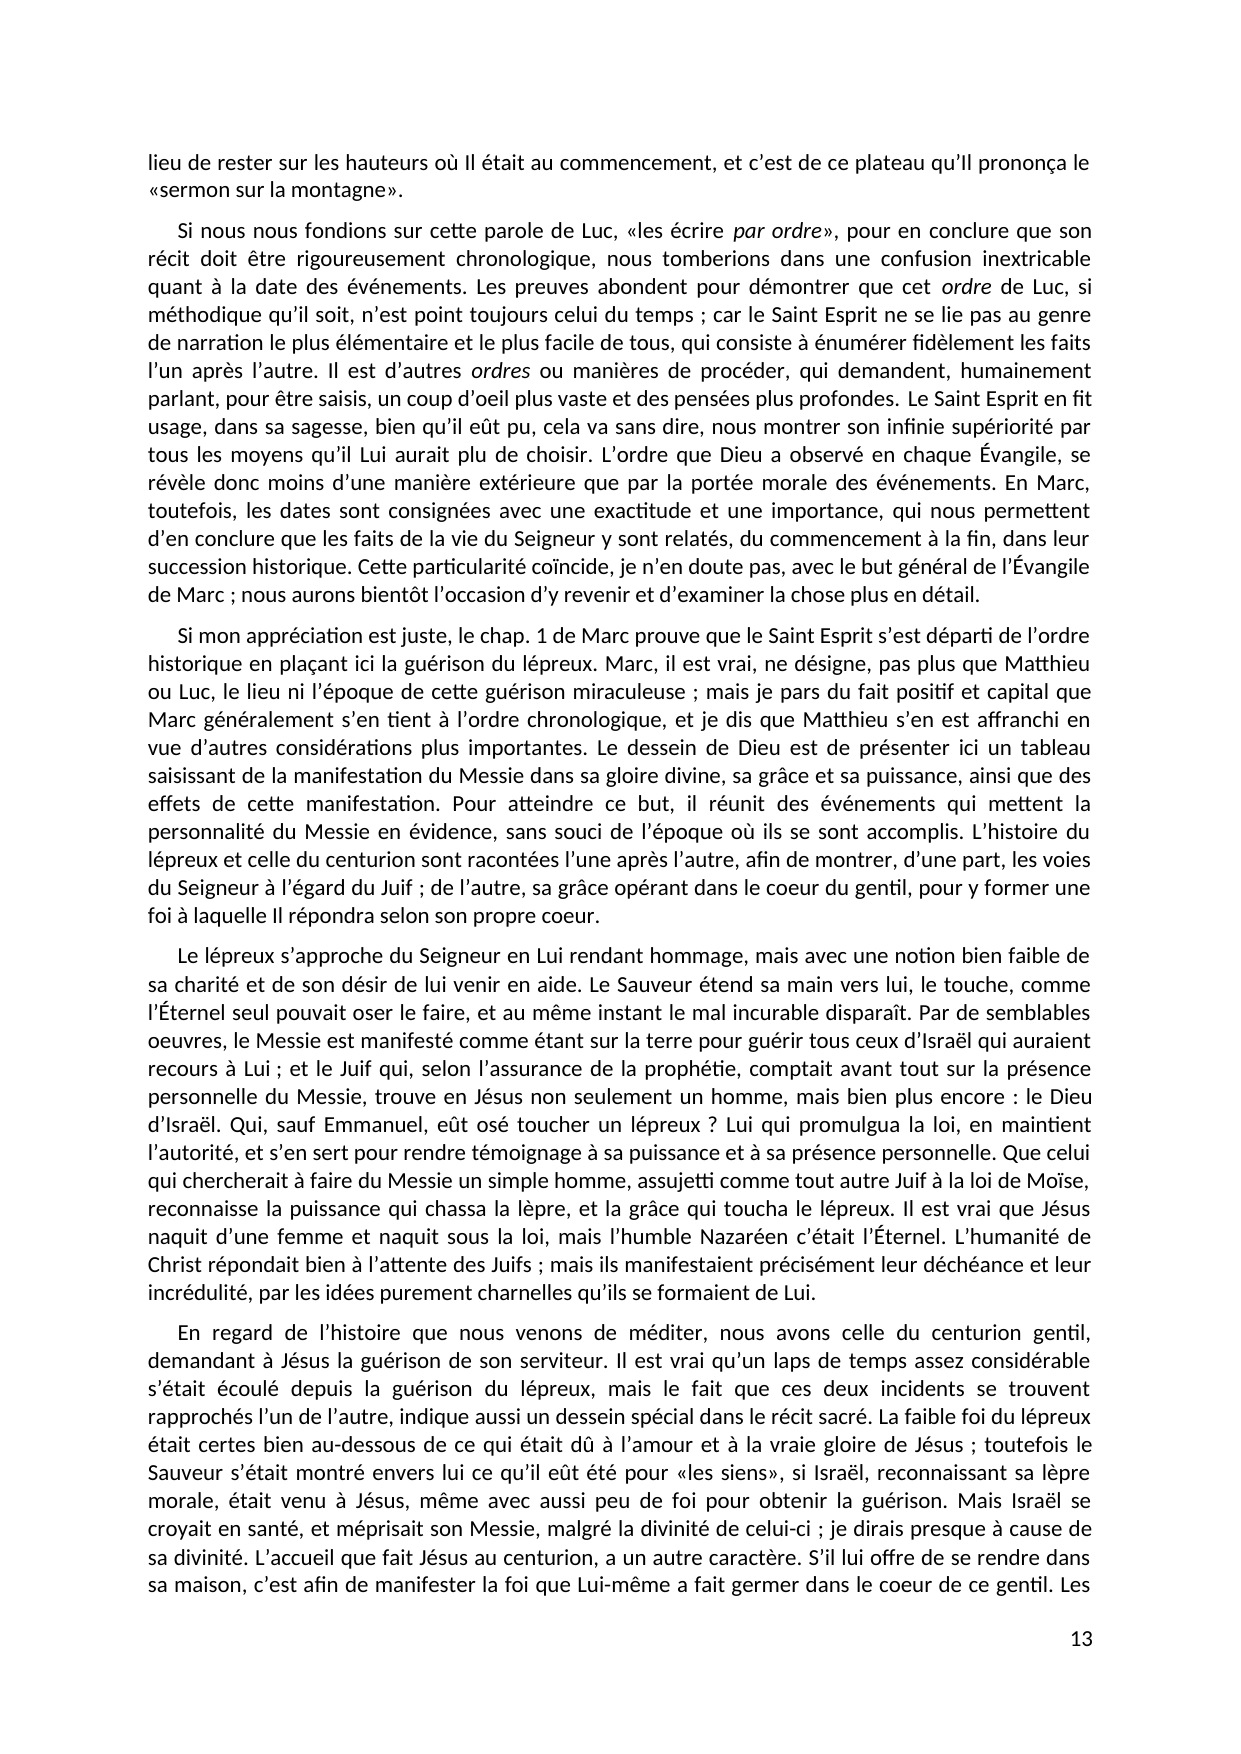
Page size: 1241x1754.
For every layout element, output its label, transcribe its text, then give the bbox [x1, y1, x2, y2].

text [148, 148, 1093, 204]
text Si mon appréciation est juste, le chap. 1 de Marc prouve que le Saint Esprit s’est départi de l’ordre historique en plaçant ici la guérison du lépreux. Marc, il est vrai, ne désigne, pas plus que Matthieu ou Luc, le lieu ni l’époque de cette guérison miraculeuse ; mais je pars du fait positif et capital que Marc généralement s’en tient à l’ordre chronologique, et je dis que Matthieu s’en est affranchi en vue d’autres considérations plus importantes. Le dessein de Dieu est de présenter ici un tableau saisissant de la manifestation du Messie dans sa gloire divine, sa grâce et sa puissance, ainsi que des effets de cette manifestation. Pour atteindre ce but, il réunit des événements qui mettent la personnalité du Messie en évidence, sans souci de l’époque où ils se sont accomplis. L’histoire du lépreux et celle du centurion sont racontées l’une après l’autre, afin de montrer, d’une part, les voies du Seigneur à l’égard du Juif ; de l’autre, sa grâce opérant dans le coeur du gentil, pour y former une foi à laquelle Il répondra selon son propre coeur. [148, 621, 1093, 929]
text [148, 1318, 1093, 1599]
text Le lépreux s’approche du Seigneur en Lui rendant hommage, mais avec une notion bien faible de sa charité et de son désir de lui venir en aide. Le Sauveur étend sa main vers lui, le touche, comme l’Éternel seul pouvait oser le faire, et au même instant le mal incurable disparaît. Par de semblables oeuvres, le Messie est manifesté comme étant sur la terre pour guérir tous ceux d’Israël qui auraient recours à Lui ; et le Juif qui, selon l’assurance de la prophétie, comptait avant tout sur la présence personnelle du Messie, trouve en Jésus non seulement un homme, mais bien plus encore : le Dieu d’Israël. Qui, sauf Emmanuel, eût osé toucher un lépreux ? Lui qui promulgua la loi, en maintient l’autorité, et s’en sert pour rendre témoignage à sa puissance et à sa présence personnelle. Que celui qui chercherait à faire du Messie un simple homme, assujetti comme tout autre Juif à la loi de Moïse, reconnaisse la puissance qui chassa la lèpre, et la grâce qui toucha le lépreux. Il est vrai que Jésus naquit d’une femme et naquit sous la loi, mais l’humble Nazaréen c’était l’Éternel. L’humanité de Christ répondait bien à l’attente des Juifs ; mais ils manifestaient précisément leur déchéance et leur incrédulité, par les idées purement charnelles qu’ils se formaient de Lui. [148, 942, 1093, 1306]
text Si nous nous fondions sur cette parole de Luc, «les écrire par ordre», pour en conclure que son récit doit être rigoureusement chronologique, nous tomberions dans une confusion inextricable quant à la date des événements. Les preuves abondent pour démontrer que cet ordre de Luc, si méthodique qu’il soit, n’est point toujours celui du temps ; car le Saint Esprit ne se lie pas au genre de narration le plus élémentaire et le plus facile de tous, qui consiste à énumérer fidèlement les faits l’un après l’autre. Il est d’autres ordres ou manières de procéder, qui demandent, humainement parlant, pour être saisis, un coup d’oeil plus vaste et des pensées plus profondes. Le Saint Esprit en fit usage, dans sa sagesse, bien qu’il eût pu, cela va sans dire, nous montrer son infinie supériorité par tous les moyens qu’il Lui aurait plu de choisir. L’ordre que Dieu a observé en chaque Évangile, se révèle donc moins d’une manière extérieure que par la portée morale des événements. En Marc, toutefois, les dates sont consignées avec une exactitude et une importance, qui nous permettent d’en conclure que les faits de la vie du Seigneur y sont relatés, du commencement à la fin, dans leur succession historique. Cette particularité coïncide, je n’en doute pas, avec le but général de l’Évangile de Marc ; nous aurons bientôt l’occasion d’y revenir et d’examiner la chose plus en détail. [148, 216, 1093, 608]
